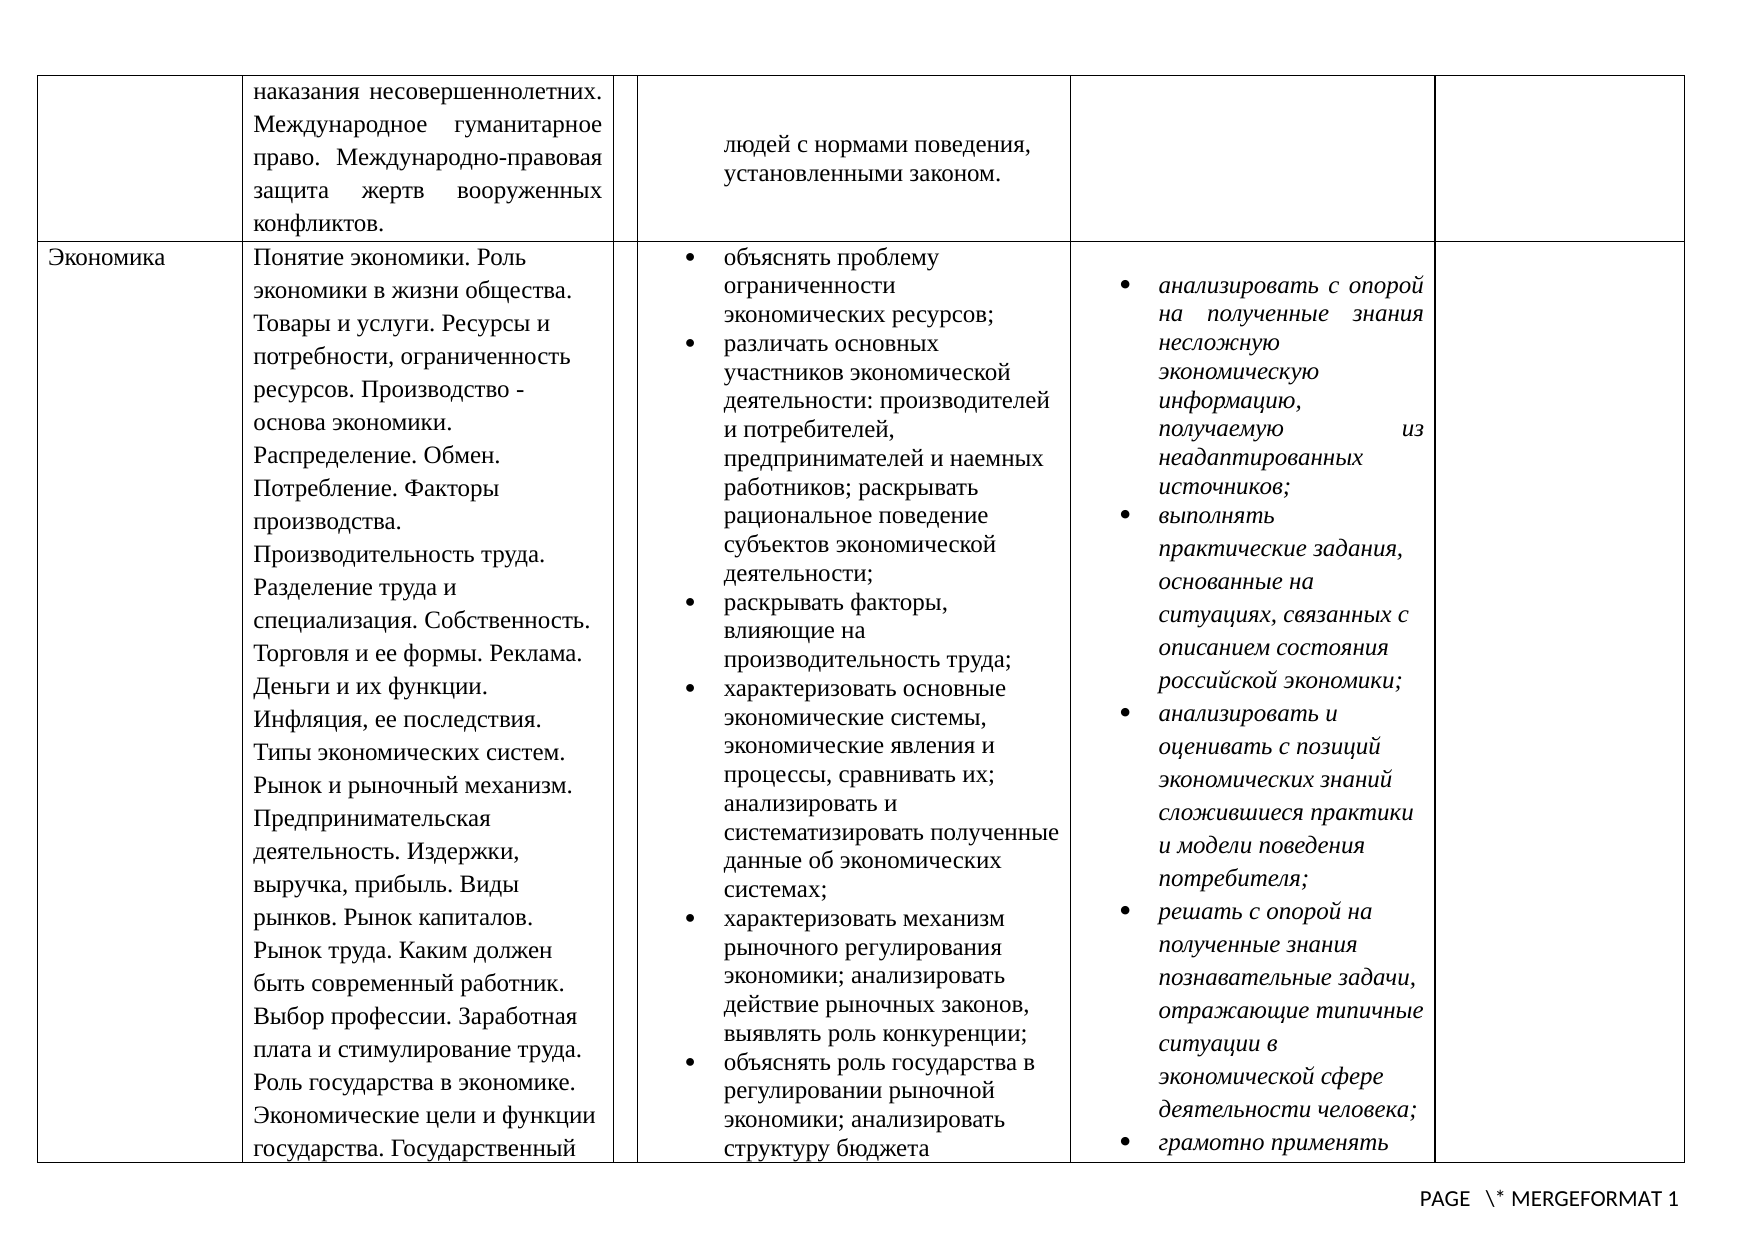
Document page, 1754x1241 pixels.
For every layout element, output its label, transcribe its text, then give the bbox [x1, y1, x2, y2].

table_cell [243, 242, 613, 1162]
table_cell [614, 76, 637, 241]
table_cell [38, 76, 242, 241]
table_cell [614, 242, 637, 1162]
table_cell [1436, 76, 1684, 241]
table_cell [638, 76, 1070, 241]
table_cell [243, 76, 613, 241]
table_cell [638, 242, 1070, 1162]
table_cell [1071, 242, 1434, 1162]
table_cell [1436, 242, 1684, 1162]
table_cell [1071, 76, 1434, 241]
table_cell Экономика [38, 242, 242, 1162]
